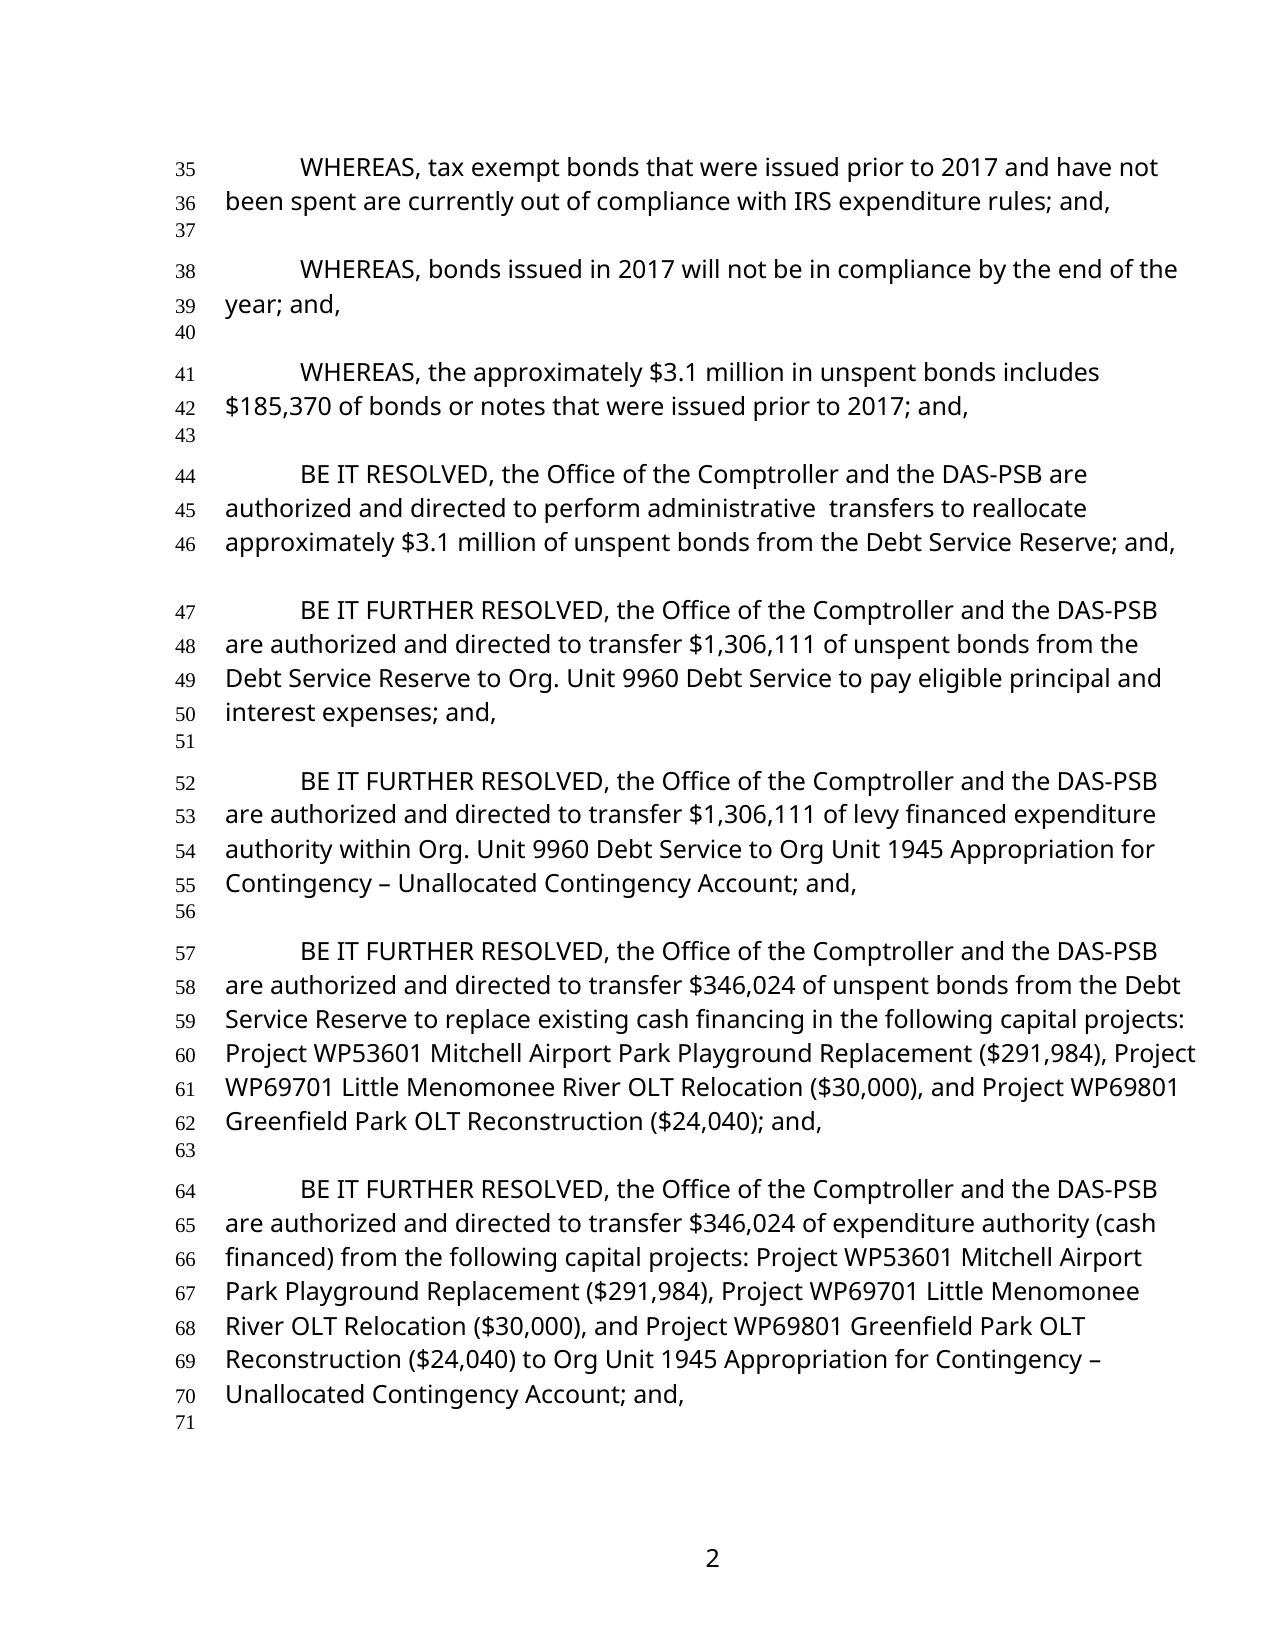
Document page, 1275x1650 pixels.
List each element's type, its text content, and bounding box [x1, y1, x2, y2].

text WHEREAS, bonds issued in 2017 will not be in compliance by the end of the year; and, [225, 252, 1200, 320]
text BE IT RESOLVED, the Office of the Comptroller and the DAS-PSB are authorized and directed to perform administrative transfers to reallocate approximately $3.1 million of unspent bonds from the Debt Service Reserve; and, [225, 457, 1200, 559]
text BE IT FURTHER RESOLVED, the Office of the Comptroller and the DAS-PSB are authorized and directed to transfer $346,024 of unspent bonds from the Debt Service Reserve to replace existing cash financing in the following capital projects: Project WP53601 Mitchell Airport Park Playground Replacement ($291,984), Project WP69701 Little Menomonee River OLT Relocation ($30,000), and Project WP69801 Greenfield Park OLT Reconstruction ($24,040); and, [225, 933, 1200, 1138]
text BE IT FURTHER RESOLVED, the Office of the Comptroller and the DAS-PSB are authorized and directed to transfer $1,306,111 of levy financed expenditure authority within Org. Unit 9960 Debt Service to Org Unit 1945 Appropriation for Contingency – Unallocated Contingency Account; and, [225, 763, 1200, 899]
text WHEREAS, the approximately $3.1 million in unspent bonds includes $185,370 of bonds or notes that were issued prior to 2017; and, [225, 354, 1200, 422]
text WHEREAS, tax exempt bonds that were issued prior to 2017 and have not been spent are currently out of compliance with IRS expenditure rules; and, [225, 150, 1200, 218]
text BE IT FURTHER RESOLVED, the Office of the Comptroller and the DAS-PSB are authorized and directed to transfer $346,024 of expenditure authority (cash financed) from the following capital projects: Project WP53601 Mitchell Airport Park Playground Replacement ($291,984), Project WP69701 Little Menomonee River OLT Relocation ($30,000), and Project WP69801 Greenfield Park OLT Reconstruction ($24,040) to Org Unit 1945 Appropriation for Contingency – Unallocated Contingency Account; and, [225, 1172, 1200, 1410]
text BE IT FURTHER RESOLVED, the Office of the Comptroller and the DAS-PSB are authorized and directed to transfer $1,306,111 of unspent bonds from the Debt Service Reserve to Org. Unit 9960 Debt Service to pay eligible principal and interest expenses; and, [225, 593, 1200, 729]
